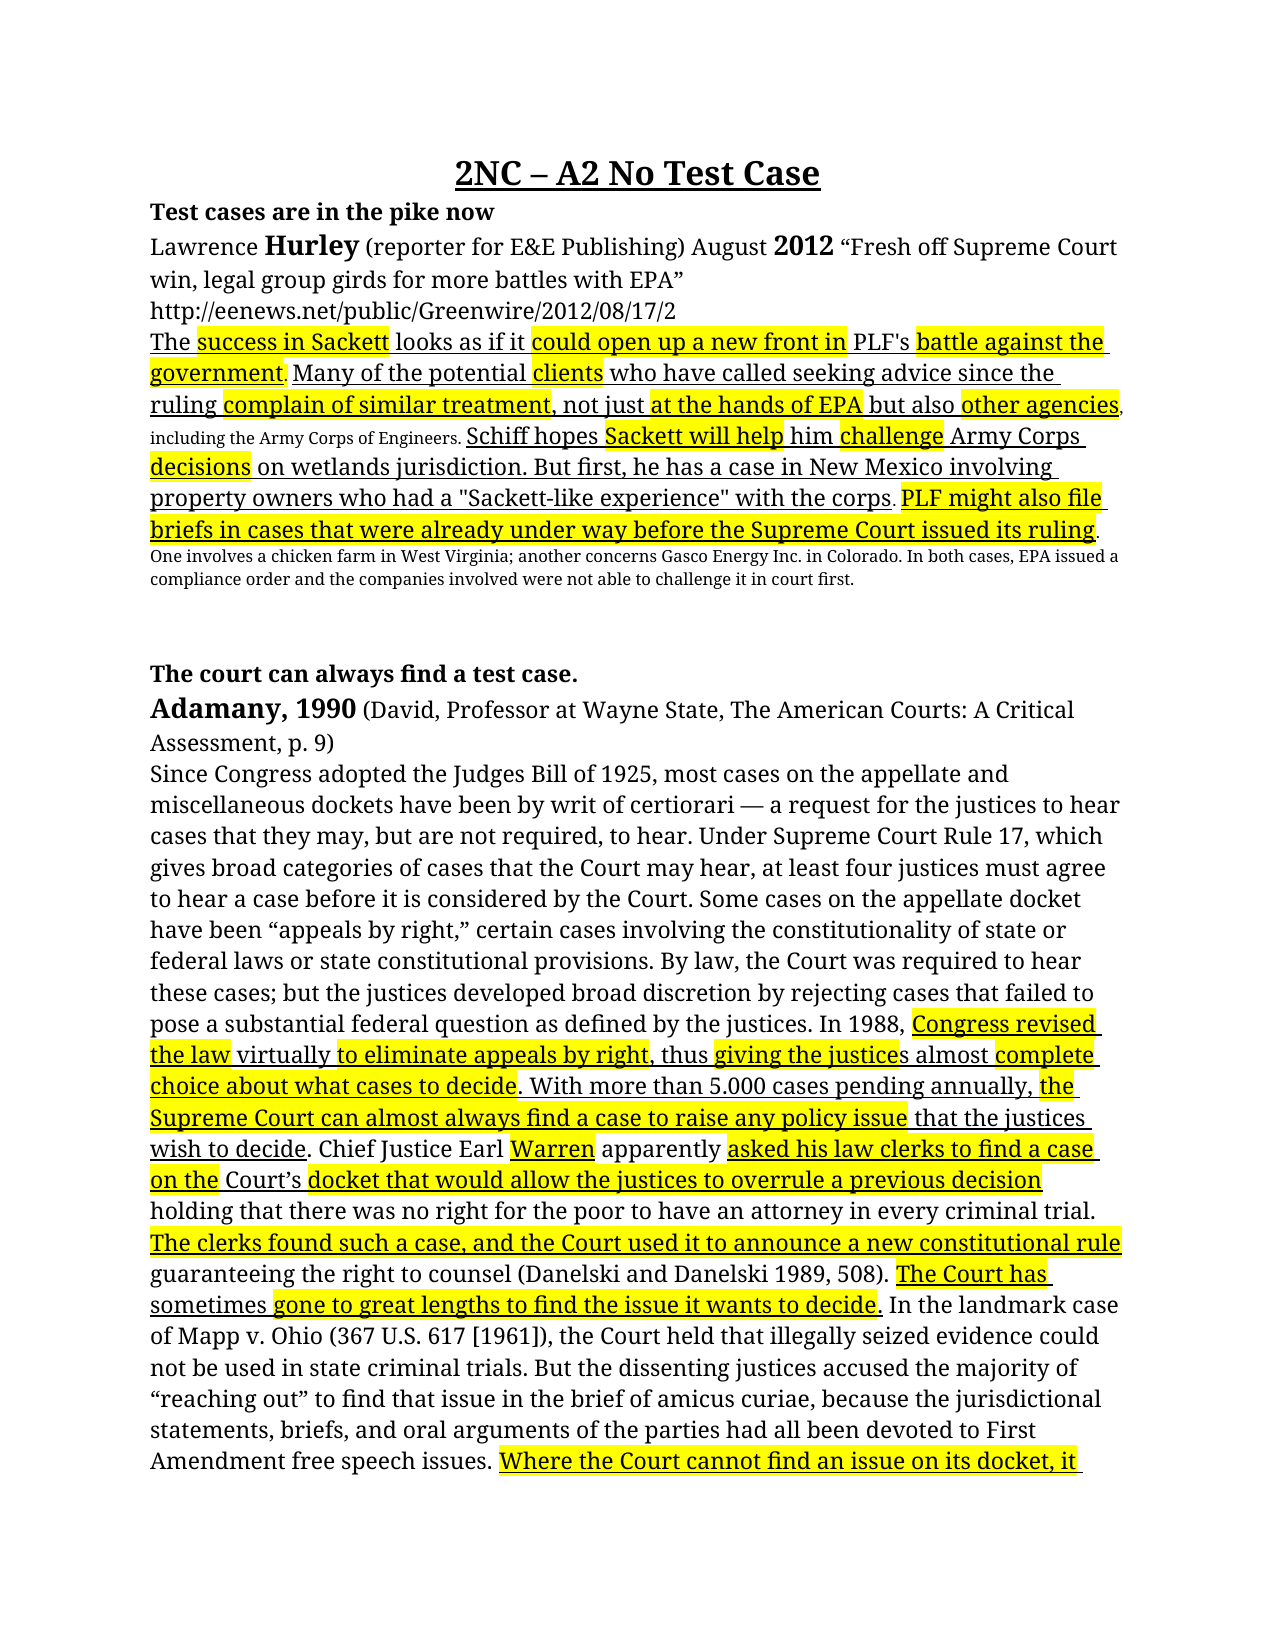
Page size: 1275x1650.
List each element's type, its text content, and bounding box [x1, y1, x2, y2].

subtitle 2NC – A2 No Test Case [150, 150, 1125, 195]
subtitle The court can always find a test case. [150, 658, 1125, 689]
text Lawrence Hurley (reporter for E&E Publishing) August 2012 “Fresh off Supreme Court win, legal group girds for more battles with EPA” http://eenews.net/public/Greenwire/2012/08/17/2 [150, 227, 1125, 326]
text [150, 758, 1125, 1476]
subtitle Test cases are in the pike now [150, 195, 1125, 227]
text The success in Sackett looks as if it could open up a new front in PLF's battle against the government. Many of the potential clients who have called seeking advice since the ruling complain of similar treatment, not just at the hands of EPA but also other agencies, including the Army Corps of Engineers. Schiff hopes Sackett will help him challenge Army Corps decisions on wetlands jurisdiction. But first, he has a case in New Mexico involving property owners who had a "Sackett-like experience" with the corps. PLF might also file briefs in cases that were already under way before the Supreme Court issued its ruling. One involves a chicken farm in West Virginia; another concerns Gasco Energy Inc. in Colorado. In both cases, EPA issued a compliance order and the companies involved were not able to challenge it in court first. [150, 326, 1125, 590]
text Adamany, 1990 (David, Professor at Wayne State, The American Courts: A Critical Assessment, p. 9) [150, 689, 1125, 758]
